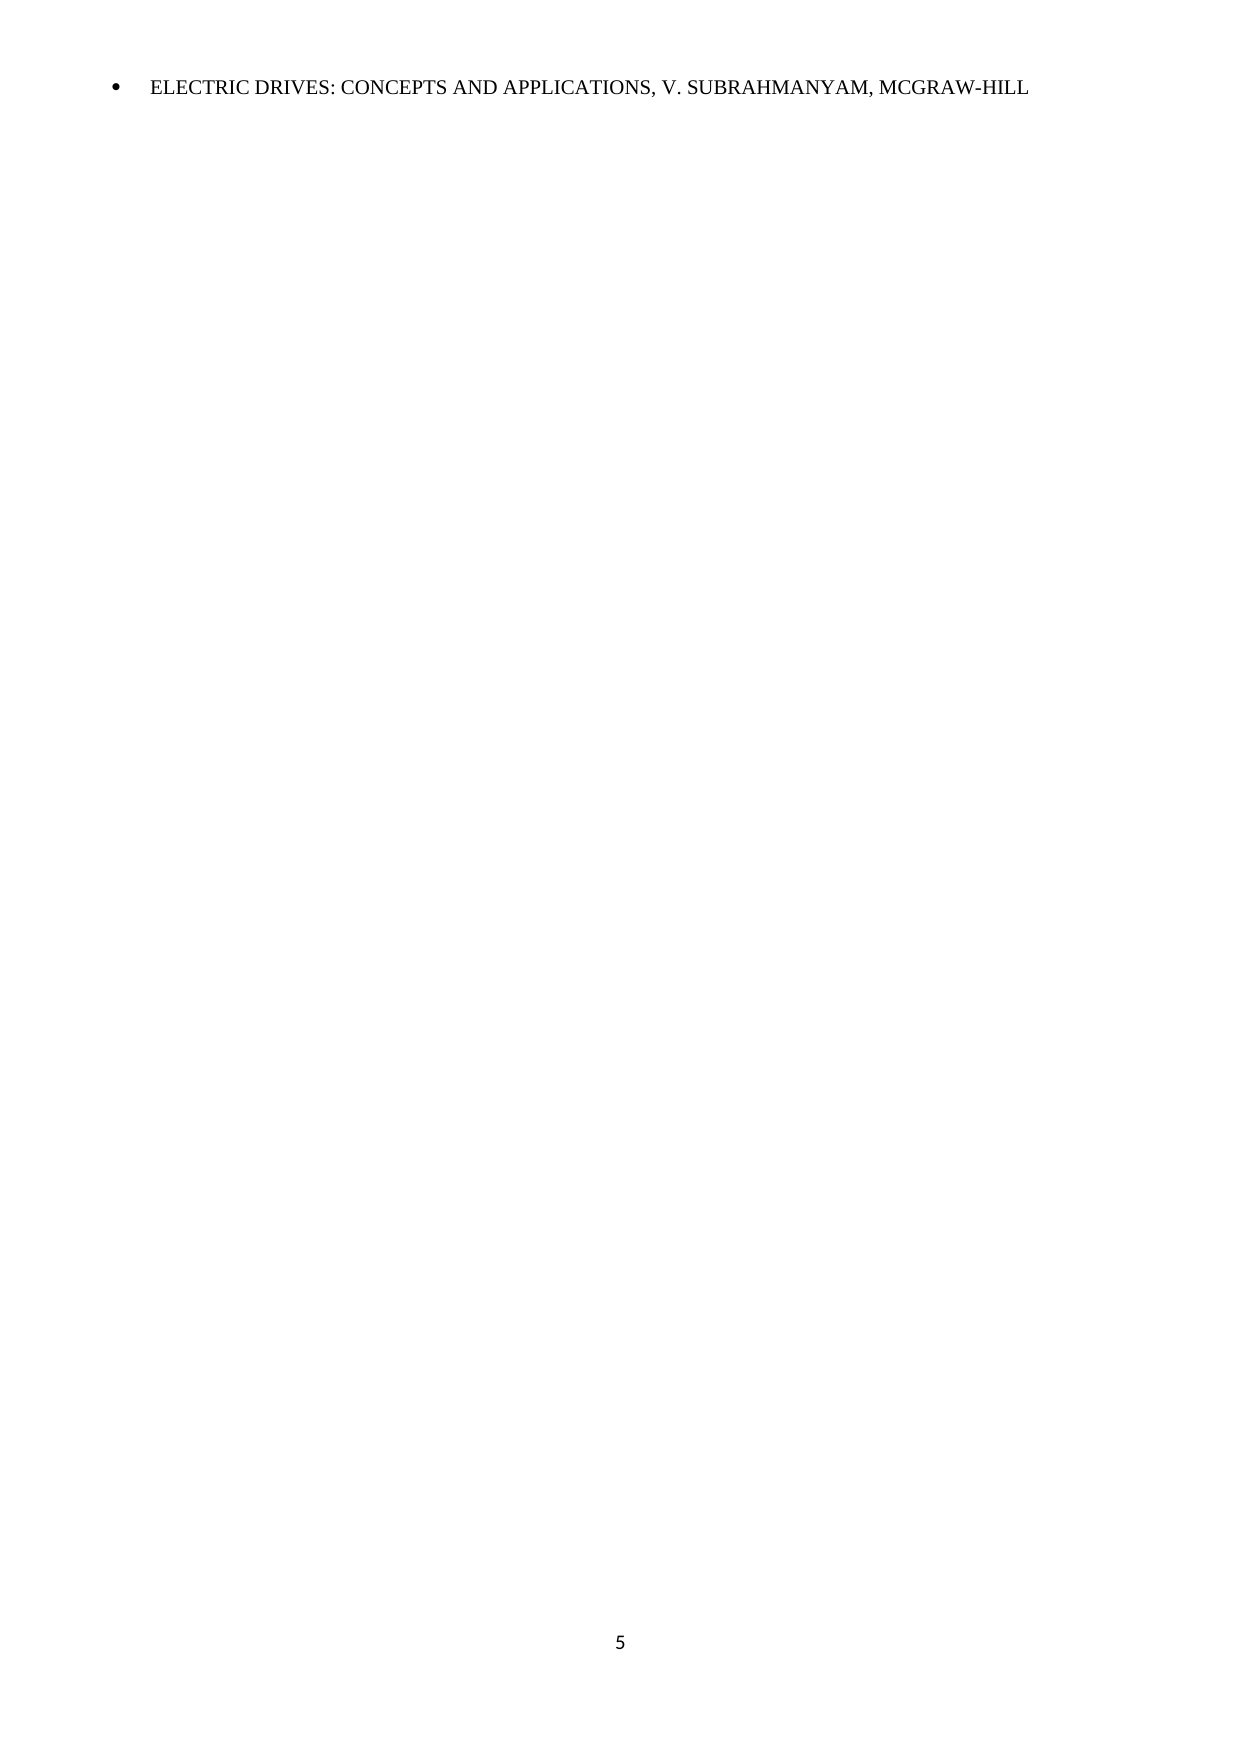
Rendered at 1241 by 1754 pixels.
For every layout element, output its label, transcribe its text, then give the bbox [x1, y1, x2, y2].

list Electric drives: Concepts and Applications, V. Subrahmanyam, McGraw-Hill [112, 75, 1165, 99]
